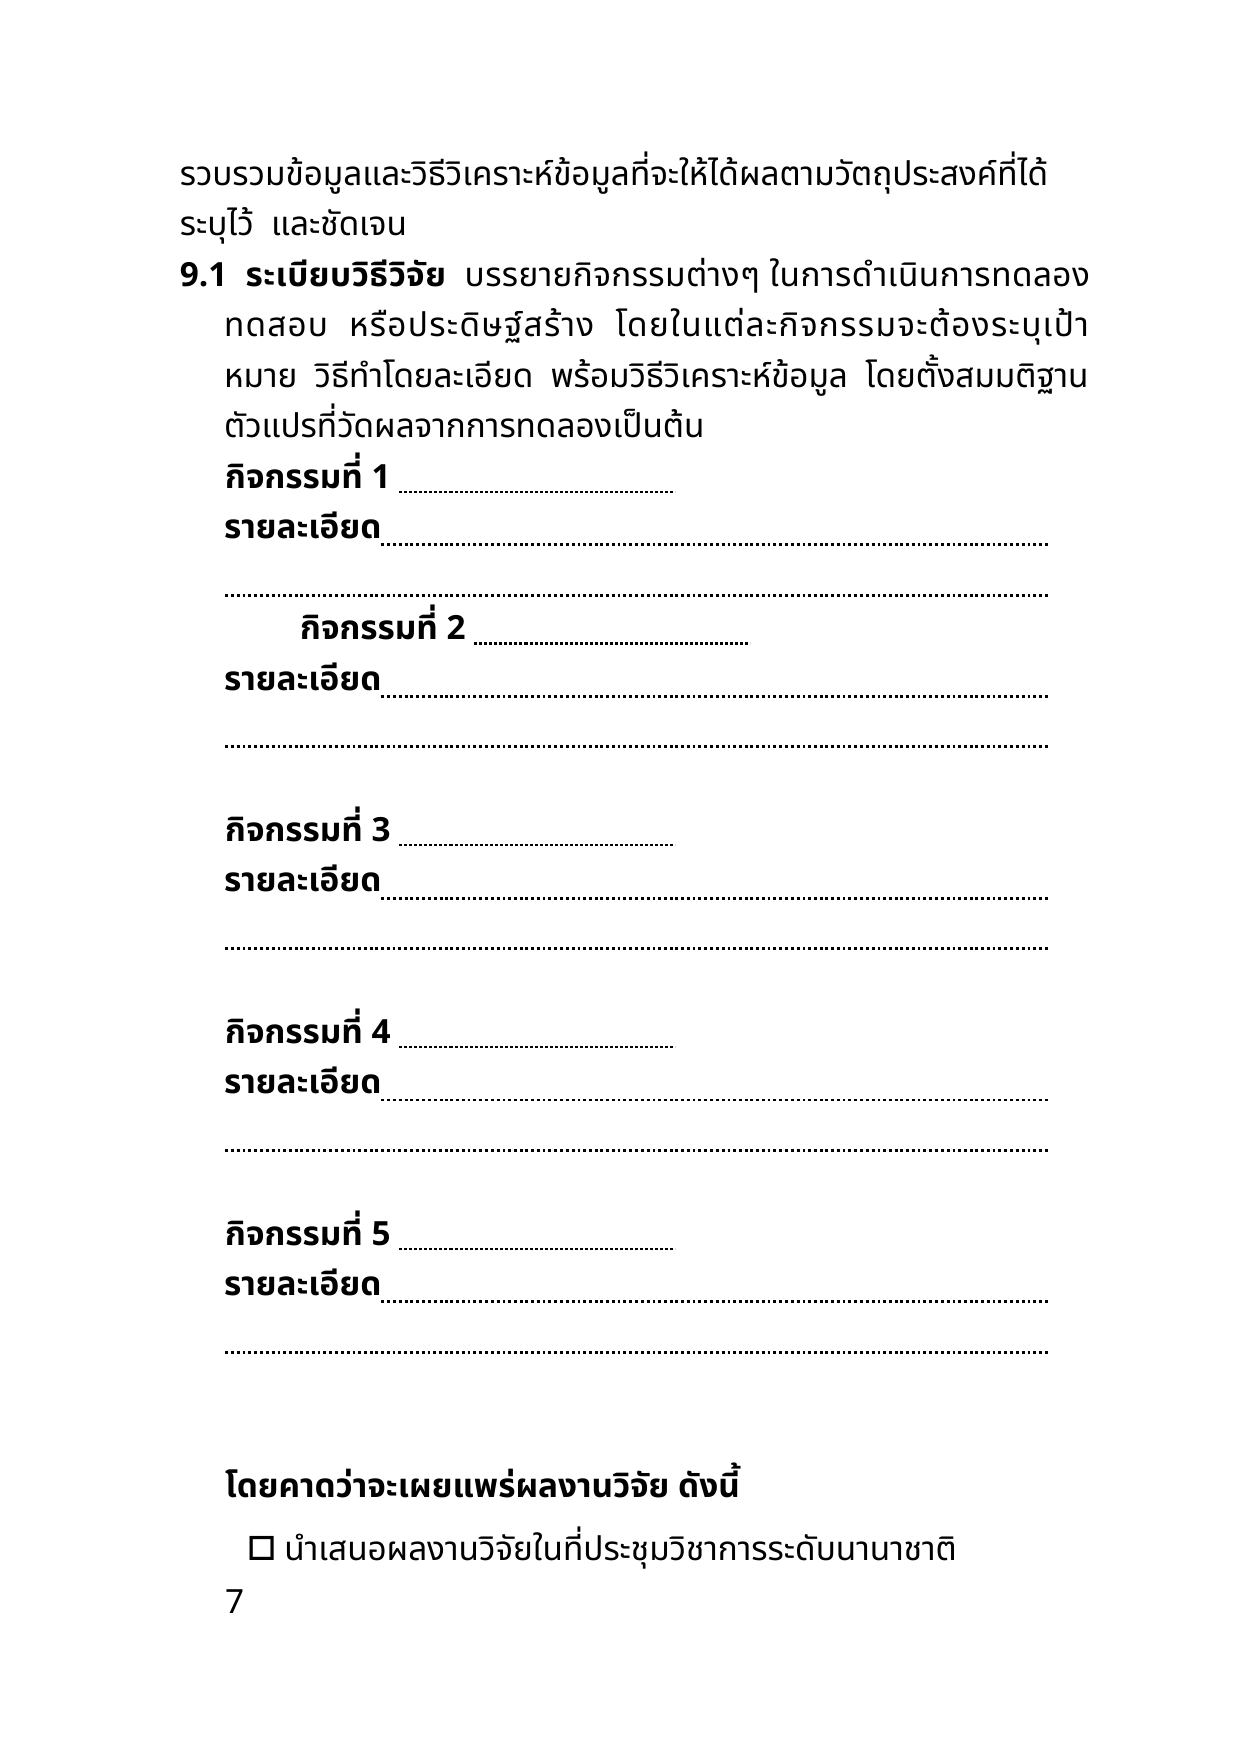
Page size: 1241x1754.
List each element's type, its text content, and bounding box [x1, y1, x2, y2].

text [179, 150, 1090, 251]
subtitle 9.1 ระเบียบวิธีวิจัย บรรยายกิจกรรมต่างๆ ในการดำเนินการทดลอง ทดสอบ หรือประดิษฐ์สร้าง โดยในแต่ละกิจกรรมจะต้องระบุเป้าหมาย วิธีทำโดยละเอียด พร้อมวิธีวิเคราะห์ข้อมูล โดยตั้งสมมติฐาน ตัวแปรที่วัดผลจากการทดลองเป็นต้น [179, 251, 1090, 452]
text กิจกรรมที่ 3 [224, 806, 1090, 856]
text กิจกรรมที่ 1 [225, 452, 1090, 503]
text โดยคาดว่าจะเผยแพร่ผลงานวิจัย ดังนี้ [225, 1462, 1085, 1512]
text รายละเอียด [224, 856, 1090, 1008]
list นำเสนอผลงานวิจัยในที่ประชุมวิชาการระดับนานาชาติ [247, 1525, 1090, 1575]
text กิจกรรมที่ 4 [224, 1008, 1090, 1058]
text รายละเอียด [224, 1058, 1090, 1209]
text กิจกรรมที่ 5 [224, 1209, 1090, 1260]
text รายละเอียด [224, 1260, 1090, 1411]
text รายละเอียด กิจกรรมที่ 2 [224, 503, 1090, 654]
text รายละเอียด [224, 654, 1090, 806]
